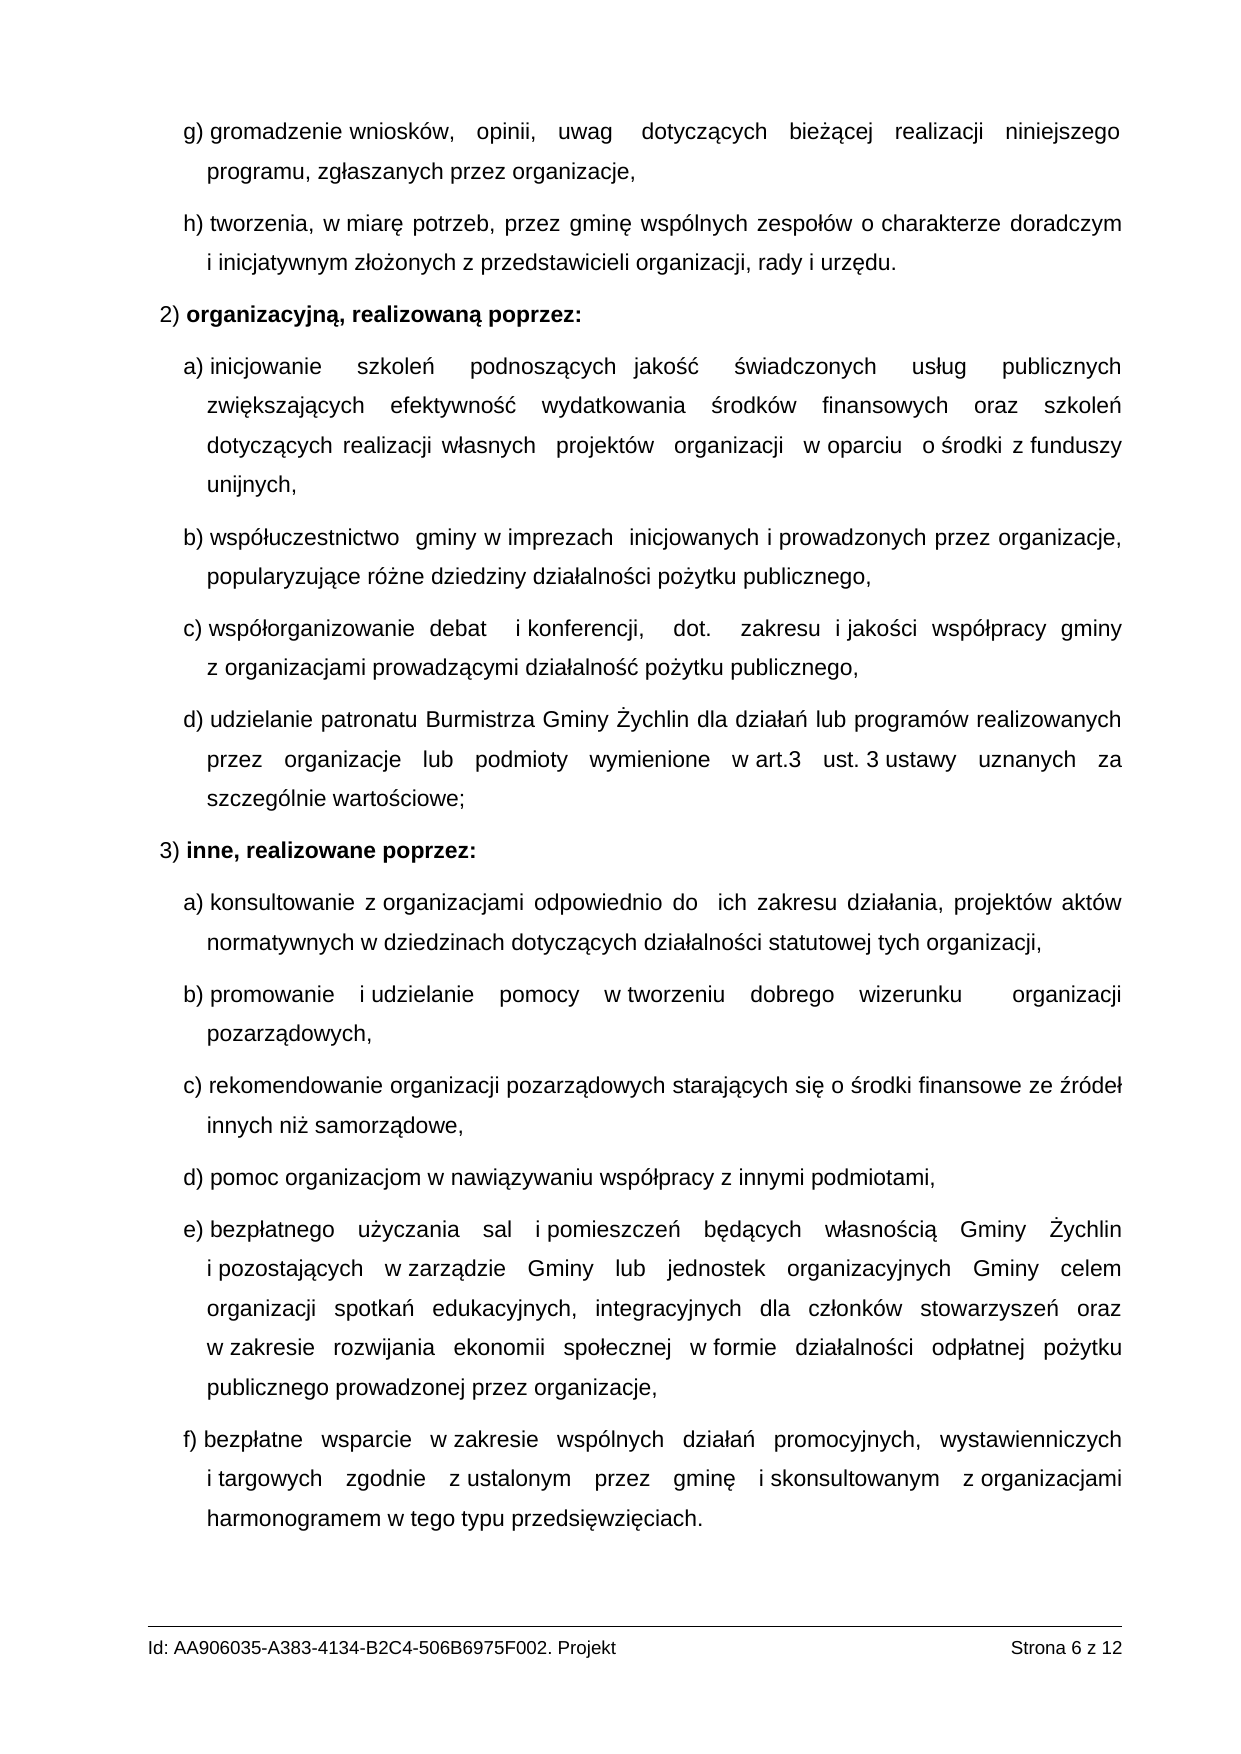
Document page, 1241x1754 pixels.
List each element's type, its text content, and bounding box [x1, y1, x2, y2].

text b) promowanie i udzielanie pomocy w tworzeniu dobrego wizerunku organizacji pozarządowych, [183, 981, 1122, 1047]
text b) współuczestnictwo gminy w imprezach inicjowanych i prowadzonych przez organizacje, popularyzujące różne dziedziny działalności pożytku publicznego, [183, 523, 1122, 589]
text d) pomoc organizacjom w nawiązywaniu współpracy z innymi podmiotami, [183, 1164, 1122, 1190]
text g) gromadzenie wniosków, opinii, uwag dotyczących bieżącej realizacji niniejszego programu, zgłaszanych przez organizacje, [183, 118, 1122, 184]
text e) bezpłatnego użyczania sal i pomieszczeń będących własnością Gminy Żychlin i pozostających w zarządzie Gminy lub jednostek organizacyjnych Gminy celem organizacji spotkań edukacyjnych, integracyjnych dla członków stowarzyszeń oraz w zakresie rozwijania ekonomii społecznej w formie działalności odpłatnej pożytku publicznego prowadzonej przez organizacje, [183, 1216, 1122, 1400]
text a) konsultowanie z organizacjami odpowiednio do ich zakresu działania, projektów aktów normatywnych w dziedzinach dotyczących działalności statutowej tych organizacji, [183, 889, 1122, 955]
text d) udzielanie patronatu Burmistrza Gminy Żychlin dla działań lub programów realizowanych przez organizacje lub podmioty wymienione w art.3 ust. 3 ustawy uznanych za szczególnie wartościowe; [183, 706, 1122, 812]
text c) współorganizowanie debat i konferencji, dot. zakresu i jakości współpracy gminy z organizacjami prowadzącymi działalność pożytku publicznego, [183, 615, 1122, 681]
text c) rekomendowanie organizacji pozarządowych starających się o środki finansowe ze źródeł innych niż samorządowe, [183, 1072, 1122, 1138]
text h) tworzenia, w miarę potrzeb, przez gminę wspólnych zespołów o charakterze doradczym i inicjatywnym złożonych z przedstawicieli organizacji, rady i urzędu. [183, 209, 1122, 275]
text a) inicjowanie szkoleń podnoszących jakość świadczonych usług publicznych zwiększających efektywność wydatkowania środków finansowych oraz szkoleń dotyczących realizacji własnych projektów organizacji w oparciu o środki z funduszy unijnych, [183, 353, 1122, 498]
text 2) organizacyjną, realizowaną poprzez: [159, 301, 1122, 327]
text f) bezpłatne wsparcie w zakresie wspólnych działań promocyjnych, wystawienniczych i targowych zgodnie z ustalonym przez gminę i skonsultowanym z organizacjami harmonogramem w tego typu przedsięwzięciach. [183, 1426, 1122, 1531]
text 3) inne, realizowane poprzez: [159, 837, 1122, 864]
